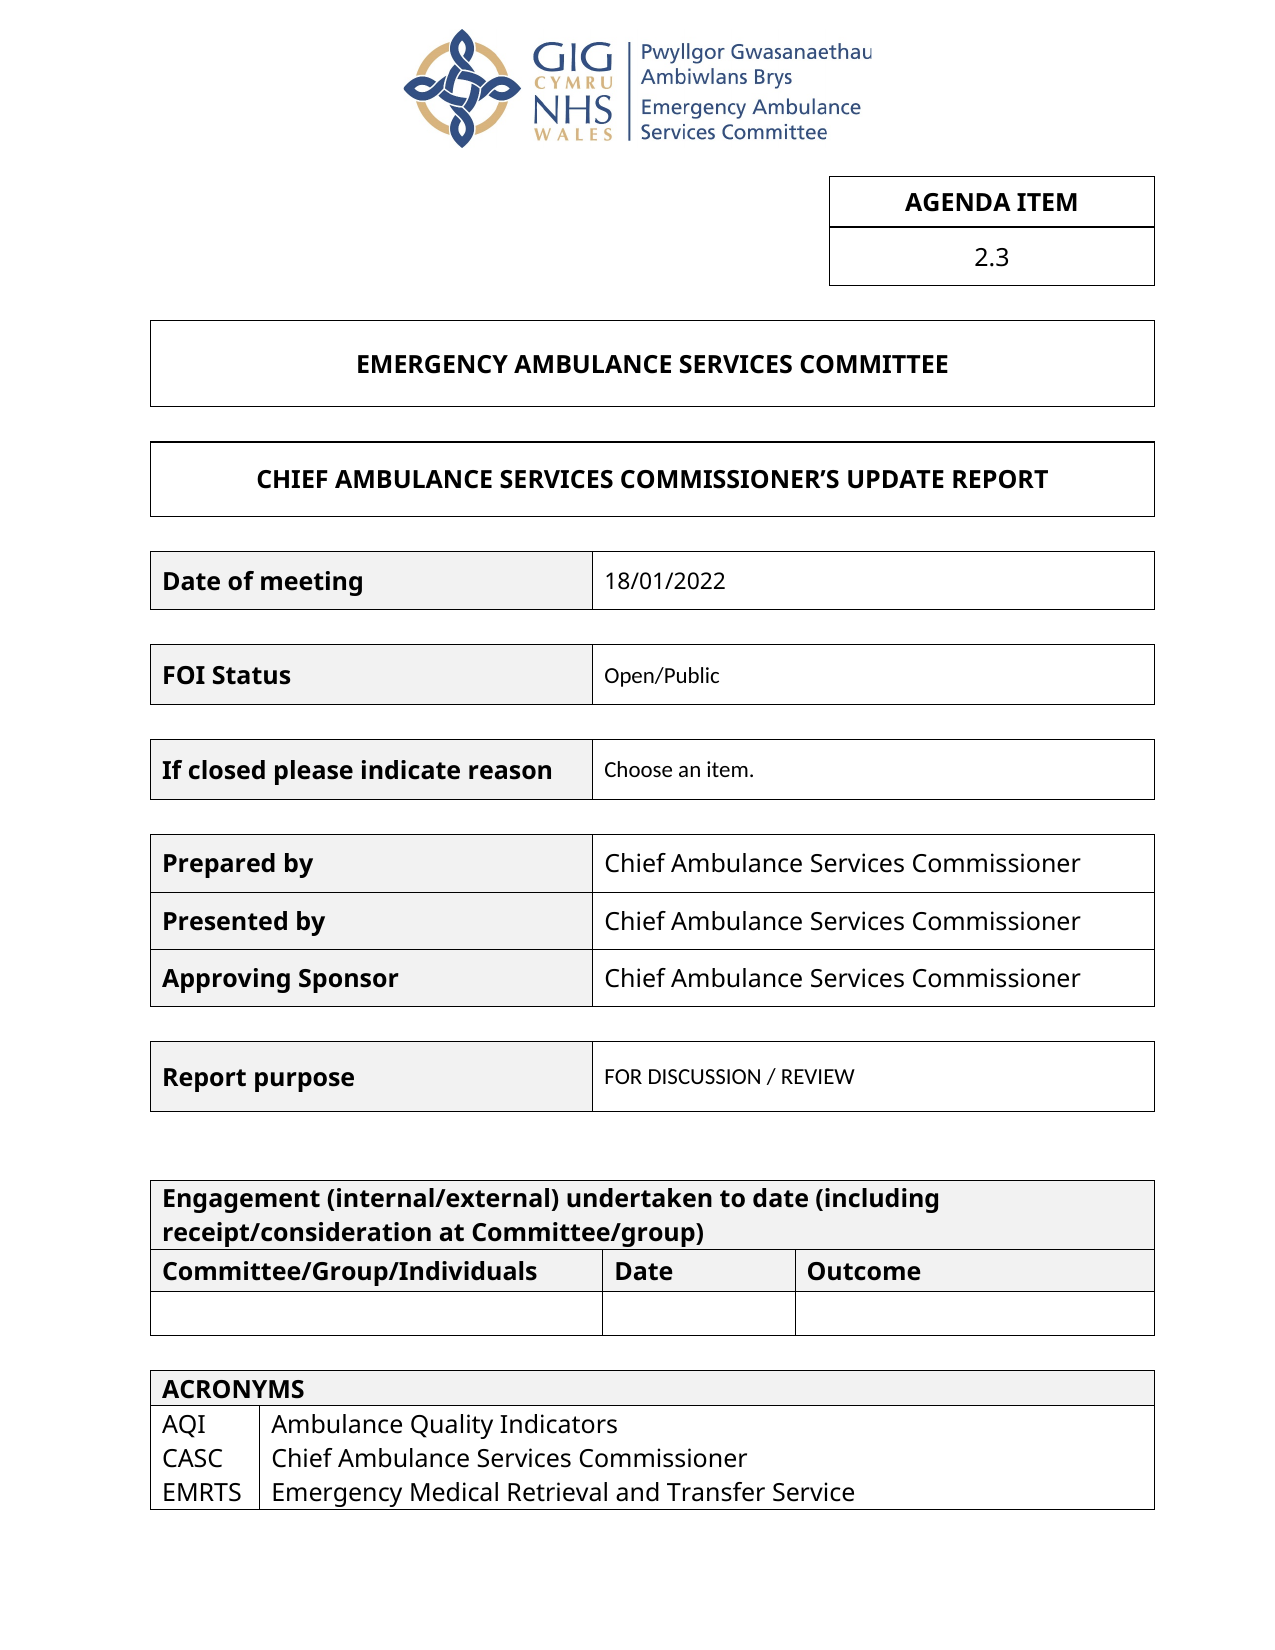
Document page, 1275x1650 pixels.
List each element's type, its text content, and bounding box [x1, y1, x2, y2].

table_header AGENDA ITEM [830, 177, 1154, 226]
table_header ACRONYMS [151, 1371, 1154, 1405]
table_cell [796, 1292, 1154, 1335]
table_header [593, 645, 1154, 704]
table_cell Approving Sponsor [151, 950, 592, 1006]
picture [403, 29, 872, 148]
table_cell Outcome [796, 1250, 1154, 1291]
table_cell [151, 1292, 602, 1335]
table_header FOI Status [151, 645, 592, 704]
table_header If closed please indicate reason [151, 740, 592, 799]
table_header CHIEF AMBULANCE SERVICES COMMISSIONER’S UPDATE REPORT [151, 443, 1154, 516]
table_cell Committee/Group/Individuals [151, 1250, 602, 1291]
table_cell [603, 1292, 795, 1335]
table_header 18/01/2022 [593, 552, 1154, 609]
table_header Report purpose [151, 1042, 592, 1111]
table_cell Chief Ambulance Services Commissioner [593, 893, 1154, 949]
table_header Chief Ambulance Services Commissioner [593, 835, 1154, 892]
table_header Prepared by [151, 835, 592, 892]
table_cell Date [603, 1250, 795, 1291]
table_header Engagement (internal/external) undertaken to date (including receipt/consideration at Committee/group) [151, 1181, 1154, 1249]
table_cell 2.3 [830, 228, 1154, 285]
table_cell AQI CASC EMRTS WAST [151, 1406, 259, 1509]
table_cell Chief Ambulance Services Commissioner [593, 950, 1154, 1006]
table_header EMERGENCY AMBULANCE SERVICES COMMITTEE [151, 321, 1154, 406]
table_header Date of meeting [151, 552, 592, 609]
table_cell Presented by [151, 893, 592, 949]
